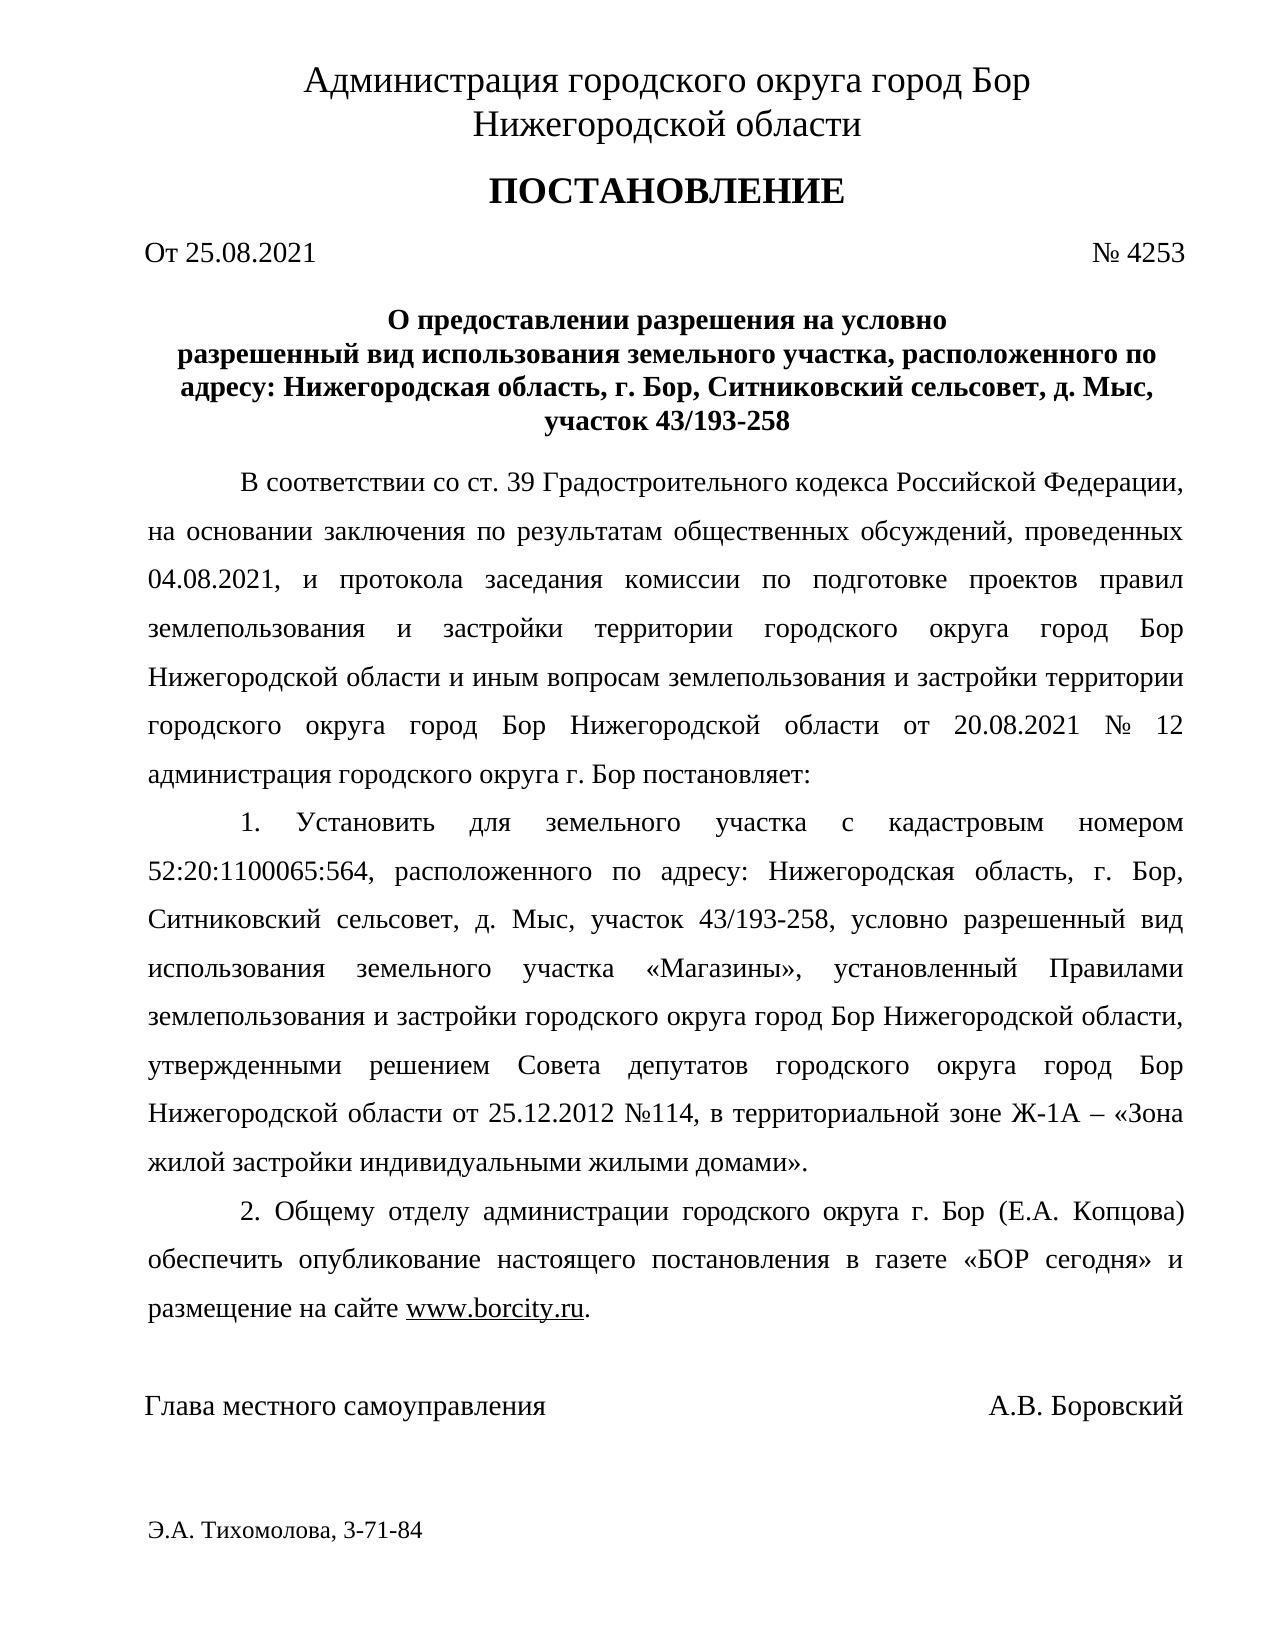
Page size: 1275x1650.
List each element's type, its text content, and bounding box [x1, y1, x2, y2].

text ПОСТАНОВЛЕНИЕ [148, 168, 1186, 211]
table_header В соответствии со ст. 39 Градостроительного кодекса Российской Федерации, на основании заключения по результатам общественных обсуждений, проведенных 04.08.2021, и протокола заседания комиссии по подготовке проектов правил землепользования и застройки территории городского округа город Бор Нижегородской области и иным вопросам землепользования и застройки территории городского округа город Бор Нижегородской области от 20.08.2021 № 12 администрация городского округа г. Бор постановляет: 1. Установить для земельного участка с кадастровым номером 52:20:1100065:564, расположенного по адресу: Нижегородская область, г. Бор, Ситниковский сельсовет, д. Мыс, участок 43/193-258, условно разрешенный вид использования земельного участка «Магазины», установленный Правилами землепользования и застройки городского округа город Бор Нижегородской области, утвержденными решением Совета депутатов городского округа город Бор Нижегородской области от 25.12.2012 №114, в территориальной зоне Ж-1А – «Зона жилой застройки индивидуальными жилыми домами». 2. Общему отделу администрации городского округа г. Бор (Е.А. Копцова) обеспечить опубликование настоящего постановления в газете «БОР сегодня» и размещение на сайте www.borcity.ru. [136, 465, 1196, 1388]
text разрешенный вид использования земельного участка, расположенного по адресу: Нижегородская область, г. Бор, Ситниковский сельсовет, д. Мыс, участок 43/193-258 [148, 336, 1186, 437]
table_cell А.В. Боровский [576, 1388, 1196, 1421]
table_cell Глава местного самоуправления [133, 1388, 576, 1421]
text Администрация городского округа город Бор [148, 58, 1186, 101]
text О предоставлении разрешения на условно [148, 302, 1186, 336]
text Э.А. Тихомолова, 3-71-84 [148, 1515, 1186, 1543]
text Нижегородской области [148, 101, 1186, 144]
table_header От 25.08.2021 [133, 235, 617, 269]
table_header № 4253 [617, 235, 1196, 269]
